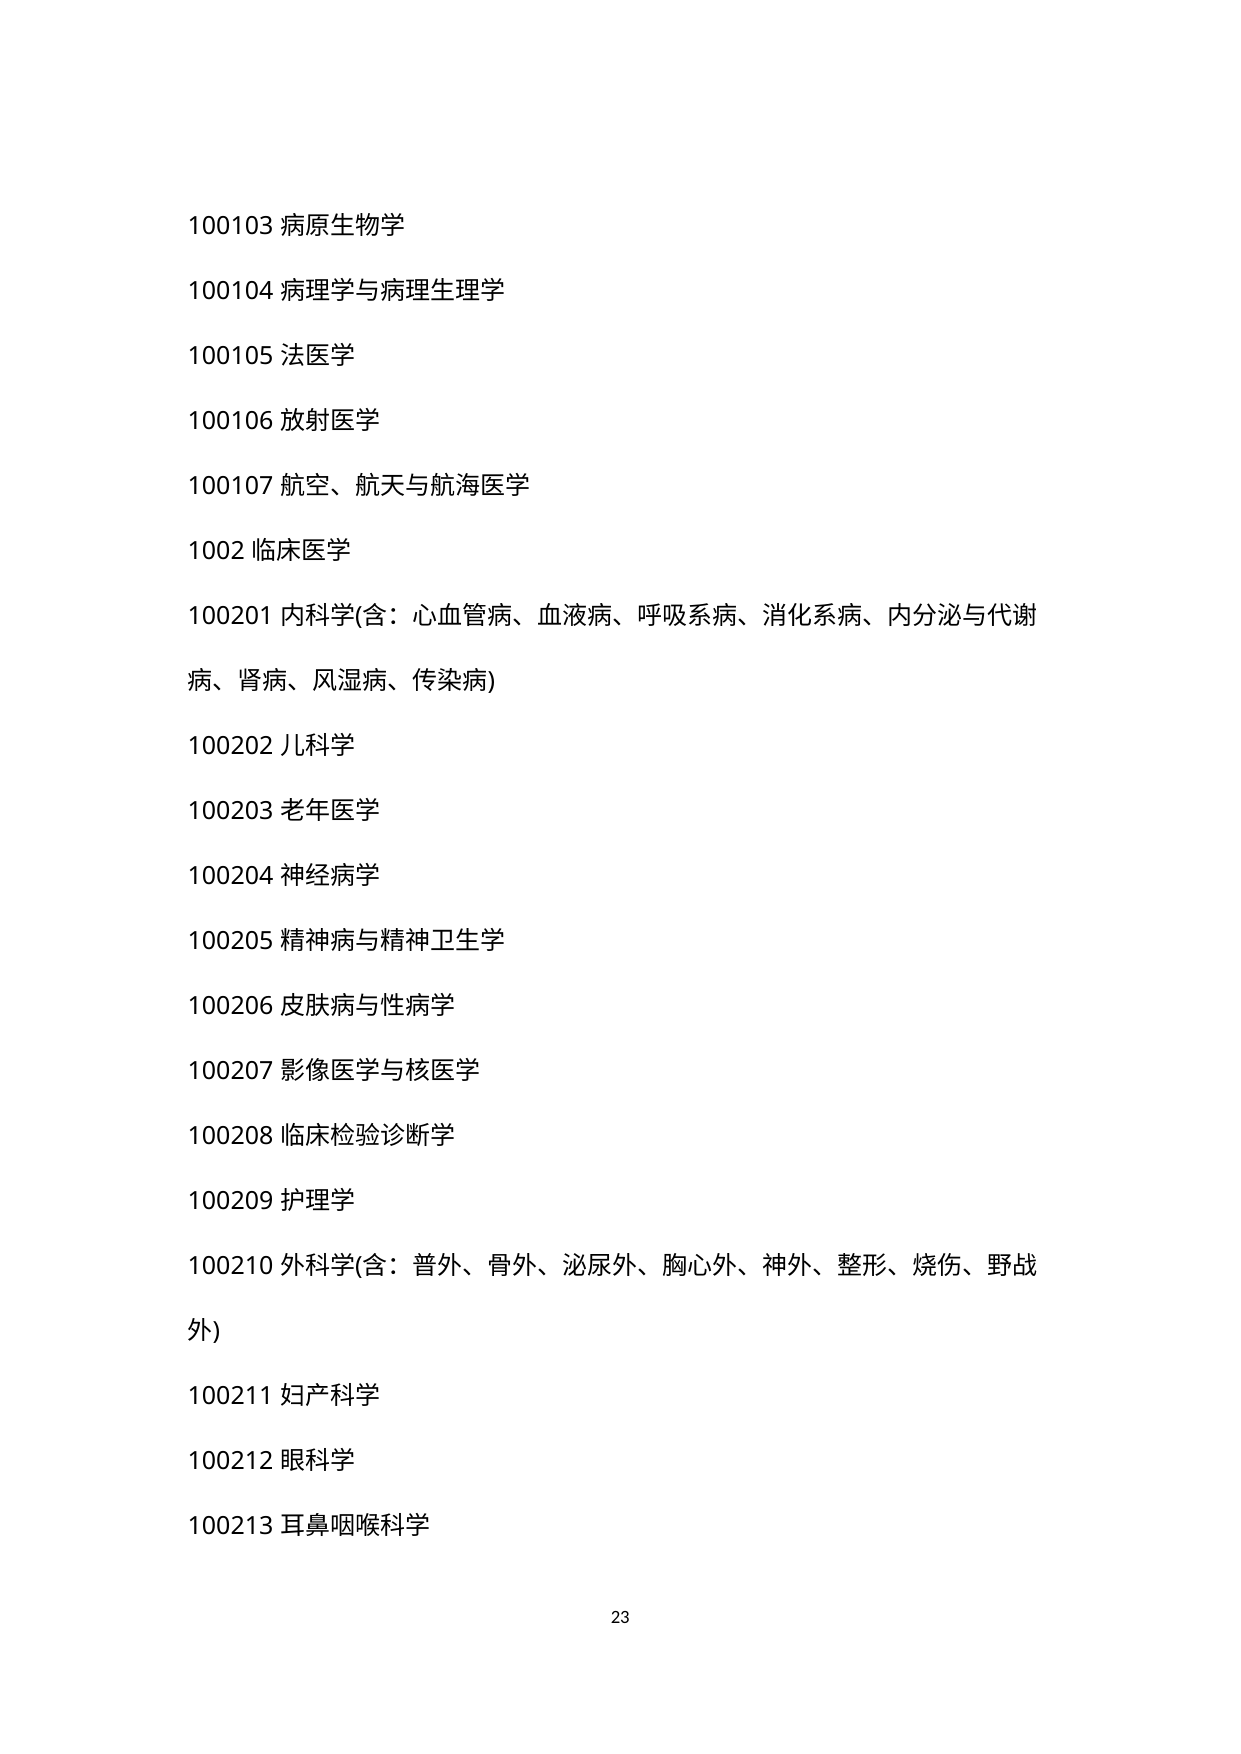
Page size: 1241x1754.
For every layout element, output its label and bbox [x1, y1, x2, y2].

table_header [188, 162, 1053, 1556]
